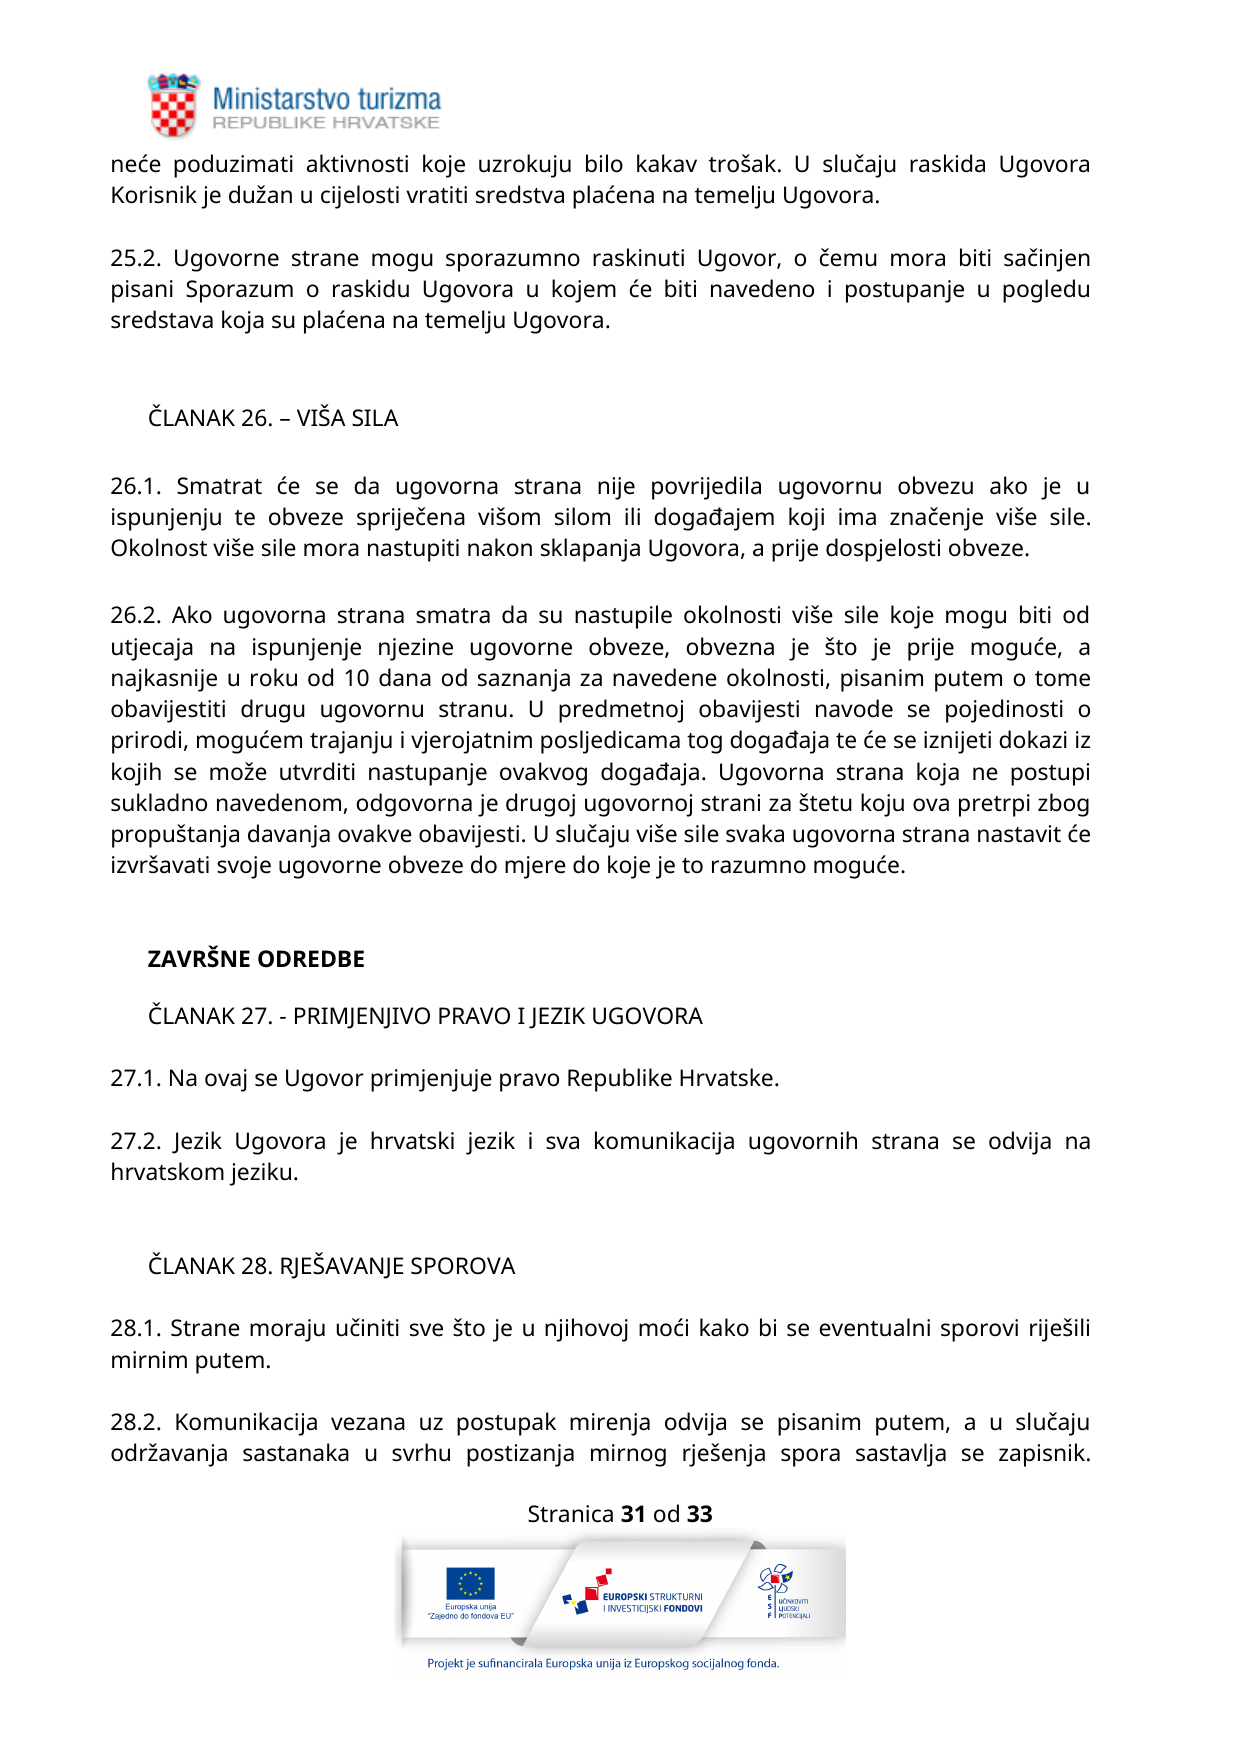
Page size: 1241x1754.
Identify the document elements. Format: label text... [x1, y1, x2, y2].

text 25.2. Ugovorne strane mogu sporazumno raskinuti Ugovor, o čemu mora biti sačinjen pisani Sporazum o raskidu Ugovora u kojem će biti navedeno i postupanje u pogledu sredstava koja su plaćena na temelju Ugovora. [110, 241, 1092, 335]
text ČLANAK 28. RJEŠAVANJE SPOROVA [148, 1250, 1092, 1281]
text 28.1. Strane moraju učiniti sve što je u njihovoj moći kako bi se eventualni sporovi riješili mirnim putem. [110, 1312, 1092, 1375]
text ČLANAK 27. - PRIMJENJIVO PRAVO I JEZIK UGOVORA [148, 1000, 1092, 1031]
text ZAVRŠNE ODREDBE [148, 943, 1092, 974]
picture [147, 73, 442, 141]
picture [394, 1528, 846, 1677]
text 27.1. Na ovaj se Ugovor primjenjuje pravo Republike Hrvatske. [110, 1062, 1092, 1093]
text 27.2. Jezik Ugovora je hrvatski jezik i sva komunikacija ugovornih strana se odvija na hrvatskom jeziku. [110, 1125, 1092, 1187]
text 26.2. Ako ugovorna strana smatra da su nastupile okolnosti više sile koje mogu biti od utjecaja na ispunjenje njezine ugovorne obveze, obvezna je što je prije moguće, a najkasnije u roku od 10 dana od saznanja za navedene okolnosti, pisanim putem o tome obavijestiti drugu ugovornu stranu. U predmetnoj obavijesti navode se pojedinosti o prirodi, mogućem trajanju i vjerojatnim posljedicama tog događaja te će se iznijeti dokazi iz kojih se može utvrditi nastupanje ovakvog događaja. Ugovorna strana koja ne postupi sukladno navedenom, odgovorna je drugoj ugovornoj strani za štetu koju ova pretrpi zbog propuštanja davanja ovakve obavijesti. U slučaju više sile svaka ugovorna strana nastavit će izvršavati svoje ugovorne obveze do mjere do koje je to razumno moguće. [110, 599, 1092, 881]
text 26.1. Smatrat će se da ugovorna strana nije povrijedila ugovornu obvezu ako je u ispunjenju te obveze spriječena višom silom ili događajem koji ima značenje više sile. Okolnost više sile mora nastupiti nakon sklapanja Ugovora, a prije dospjelosti obveze. [110, 469, 1092, 563]
text ČLANAK 26. – VIŠA SILA [148, 402, 1092, 434]
